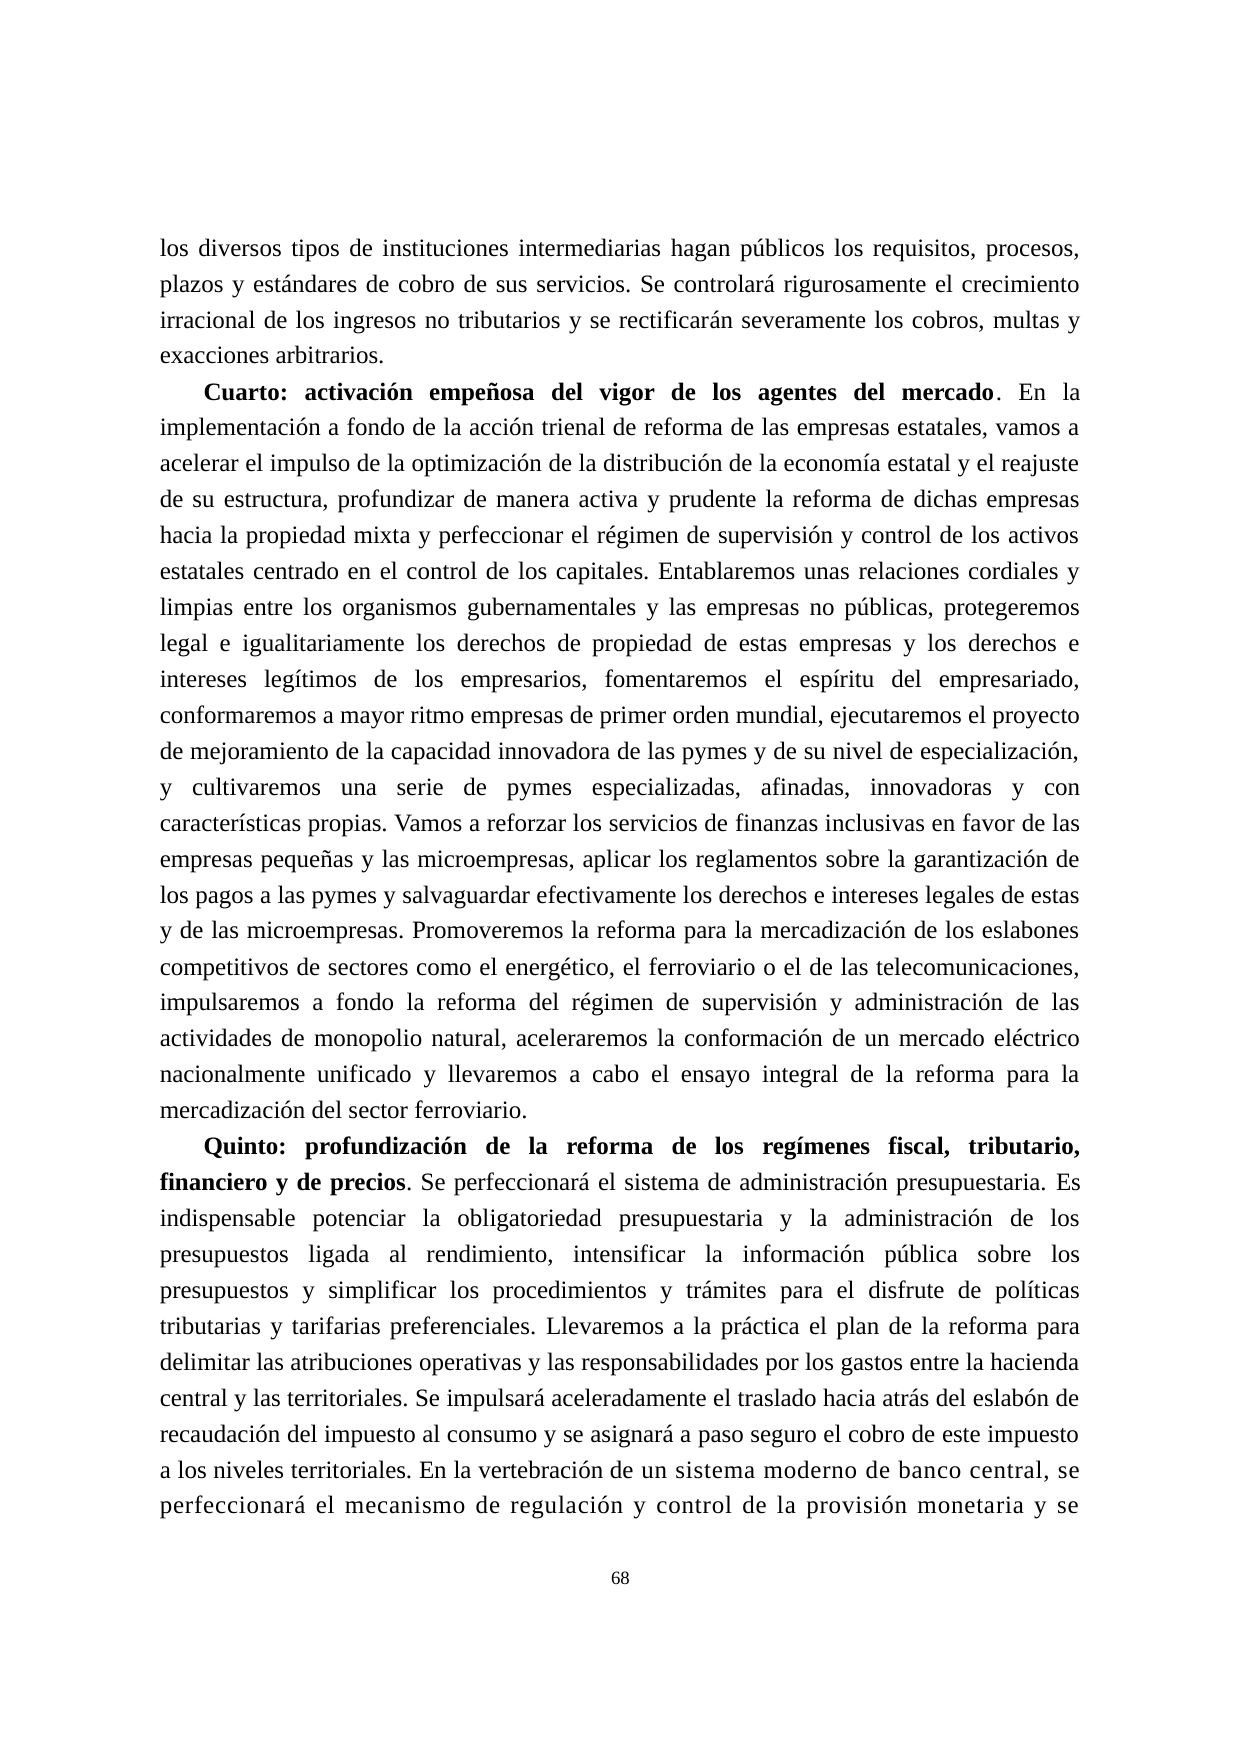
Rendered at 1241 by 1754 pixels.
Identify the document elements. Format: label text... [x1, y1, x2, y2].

text Cuarto: activación empeñosa del vigor de los agentes del mercado. En la implementación a fondo de la acción trienal de reforma de las empresas estatales, vamos a acelerar el impulso de la optimización de la distribución de la economía estatal y el reajuste de su estructura, profundizar de manera activa y prudente la reforma de dichas empresas hacia la propiedad mixta y perfeccionar el régimen de supervisión y control de los activos estatales centrado en el control de los capitales. Entablaremos unas relaciones cordiales y limpias entre los organismos gubernamentales y las empresas no públicas, protegeremos legal e igualitariamente los derechos de propiedad de estas empresas y los derechos e intereses legítimos de los empresarios, fomentaremos el espíritu del empresariado, conformaremos a mayor ritmo empresas de primer orden mundial, ejecutaremos el proyecto de mejoramiento de la capacidad innovadora de las pymes y de su nivel de especialización, y cultivaremos una serie de pymes especializadas, afinadas, innovadoras y con características propias. Vamos a reforzar los servicios de finanzas inclusivas en favor de las empresas pequeñas y las microempresas, aplicar los reglamentos sobre la garantización de los pagos a las pymes y salvaguardar efectivamente los derechos e intereses legales de estas y de las microempresas. Promoveremos la reforma para la mercadización de los eslabones competitivos de sectores como el energético, el ferroviario o el de las telecomunicaciones, impulsaremos a fondo la reforma del régimen de supervisión y administración de las actividades de monopolio natural, aceleraremos la conformación de un mercado eléctrico nacionalmente unificado y llevaremos a cabo el ensayo integral de la reforma para la mercadización del sector ferroviario. [159, 377, 1081, 1124]
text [159, 233, 1081, 369]
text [159, 1131, 1081, 1519]
